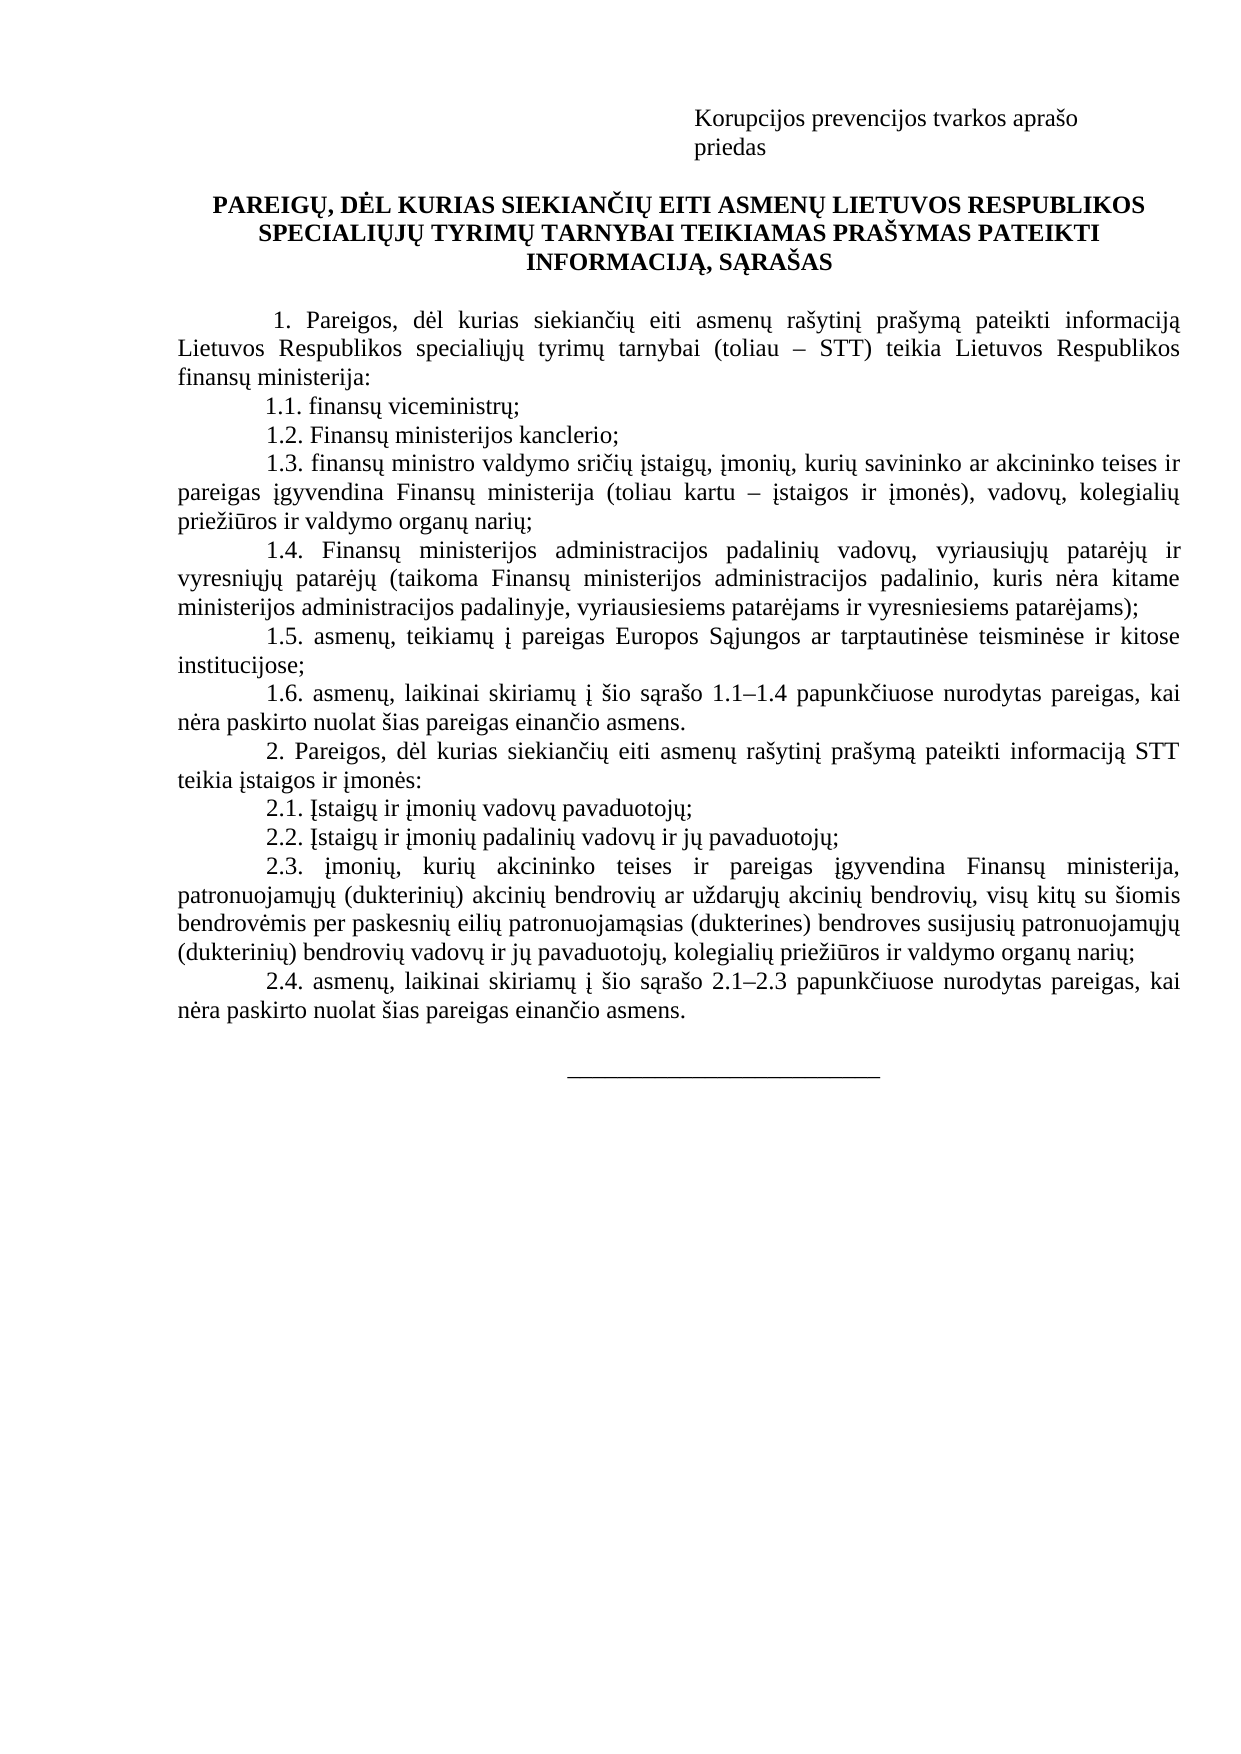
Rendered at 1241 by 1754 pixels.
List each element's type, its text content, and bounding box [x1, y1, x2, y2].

text 1.5. asmenų, teikiamų į pareigas Europos Sąjungos ar tarptautinėse teisminėse ir kitose institucijose; [177, 621, 1181, 678]
text 1. Pareigos, dėl kurias siekiančių eiti asmenų rašytinį prašymą pateikti informaciją Lietuvos Respublikos specialiųjų tyrimų tarnybai (toliau – STT) teikia Lietuvos Respublikos finansų ministerija: [177, 305, 1181, 391]
text _________________________ [177, 1052, 1181, 1081]
text 2. Pareigos, dėl kurias siekiančių eiti asmenų rašytinį prašymą pateikti informaciją STT teikia įstaigos ir įmonės: [177, 736, 1181, 793]
text PAREIGŲ, DĖL KURIAS SIEKIANČIŲ EITI ASMENŲ LIETUVOS RESPUBLIKOS SPECIALIŲJŲ TYRIMŲ TARNYBAI TEIKIAMAS PRAŠYMAS PATEIKTI INFORMACIJĄ, SĄRAŠAS [177, 190, 1181, 276]
text 1.6. asmenų, laikinai skiriamų į šio sąrašo 1.1–1.4 papunkčiuose nurodytas pareigas, kai nėra paskirto nuolat šias pareigas einančio asmens. [177, 678, 1181, 736]
text Korupcijos prevencijos tvarkos aprašo [694, 103, 1181, 132]
text 2.3. įmonių, kurių akcininko teises ir pareigas įgyvendina Finansų ministerija, patronuojamųjų (dukterinių) akcinių bendrovių ar uždarųjų akcinių bendrovių, visų kitų su šiomis bendrovėmis per paskesnių eilių patronuojamąsias (dukterines) bendroves susijusių patronuojamųjų (dukterinių) bendrovių vadovų ir jų pavaduotojų, kolegialių priežiūros ir valdymo organų narių; [177, 851, 1181, 966]
text 2.4. asmenų, laikinai skiriamų į šio sąrašo 2.1–2.3 papunkčiuose nurodytas pareigas, kai nėra paskirto nuolat šias pareigas einančio asmens. [177, 966, 1181, 1023]
text 1.1. finansų viceministrų; [264, 391, 1181, 420]
text 1.2. Finansų ministerijos kanclerio; [177, 420, 1181, 448]
text 2.1. Įstaigų ir įmonių vadovų pavaduotojų; [177, 793, 1181, 822]
text priedas [312, 132, 1181, 161]
text 2.2. Įstaigų ir įmonių padalinių vadovų ir jų pavaduotojų; [177, 822, 1181, 851]
text 1.3. finansų ministro valdymo sričių įstaigų, įmonių, kurių savininko ar akcininko teises ir pareigas įgyvendina Finansų ministerija (toliau kartu – įstaigos ir įmonės), vadovų, kolegialių priežiūros ir valdymo organų narių; [177, 448, 1181, 535]
text 1.4. Finansų ministerijos administracijos padalinių vadovų, vyriausiųjų patarėjų ir vyresniųjų patarėjų (taikoma Finansų ministerijos administracijos padalinio, kuris nėra kitame ministerijos administracijos padalinyje, vyriausiesiems patarėjams ir vyresniesiems patarėjams); [177, 535, 1181, 621]
